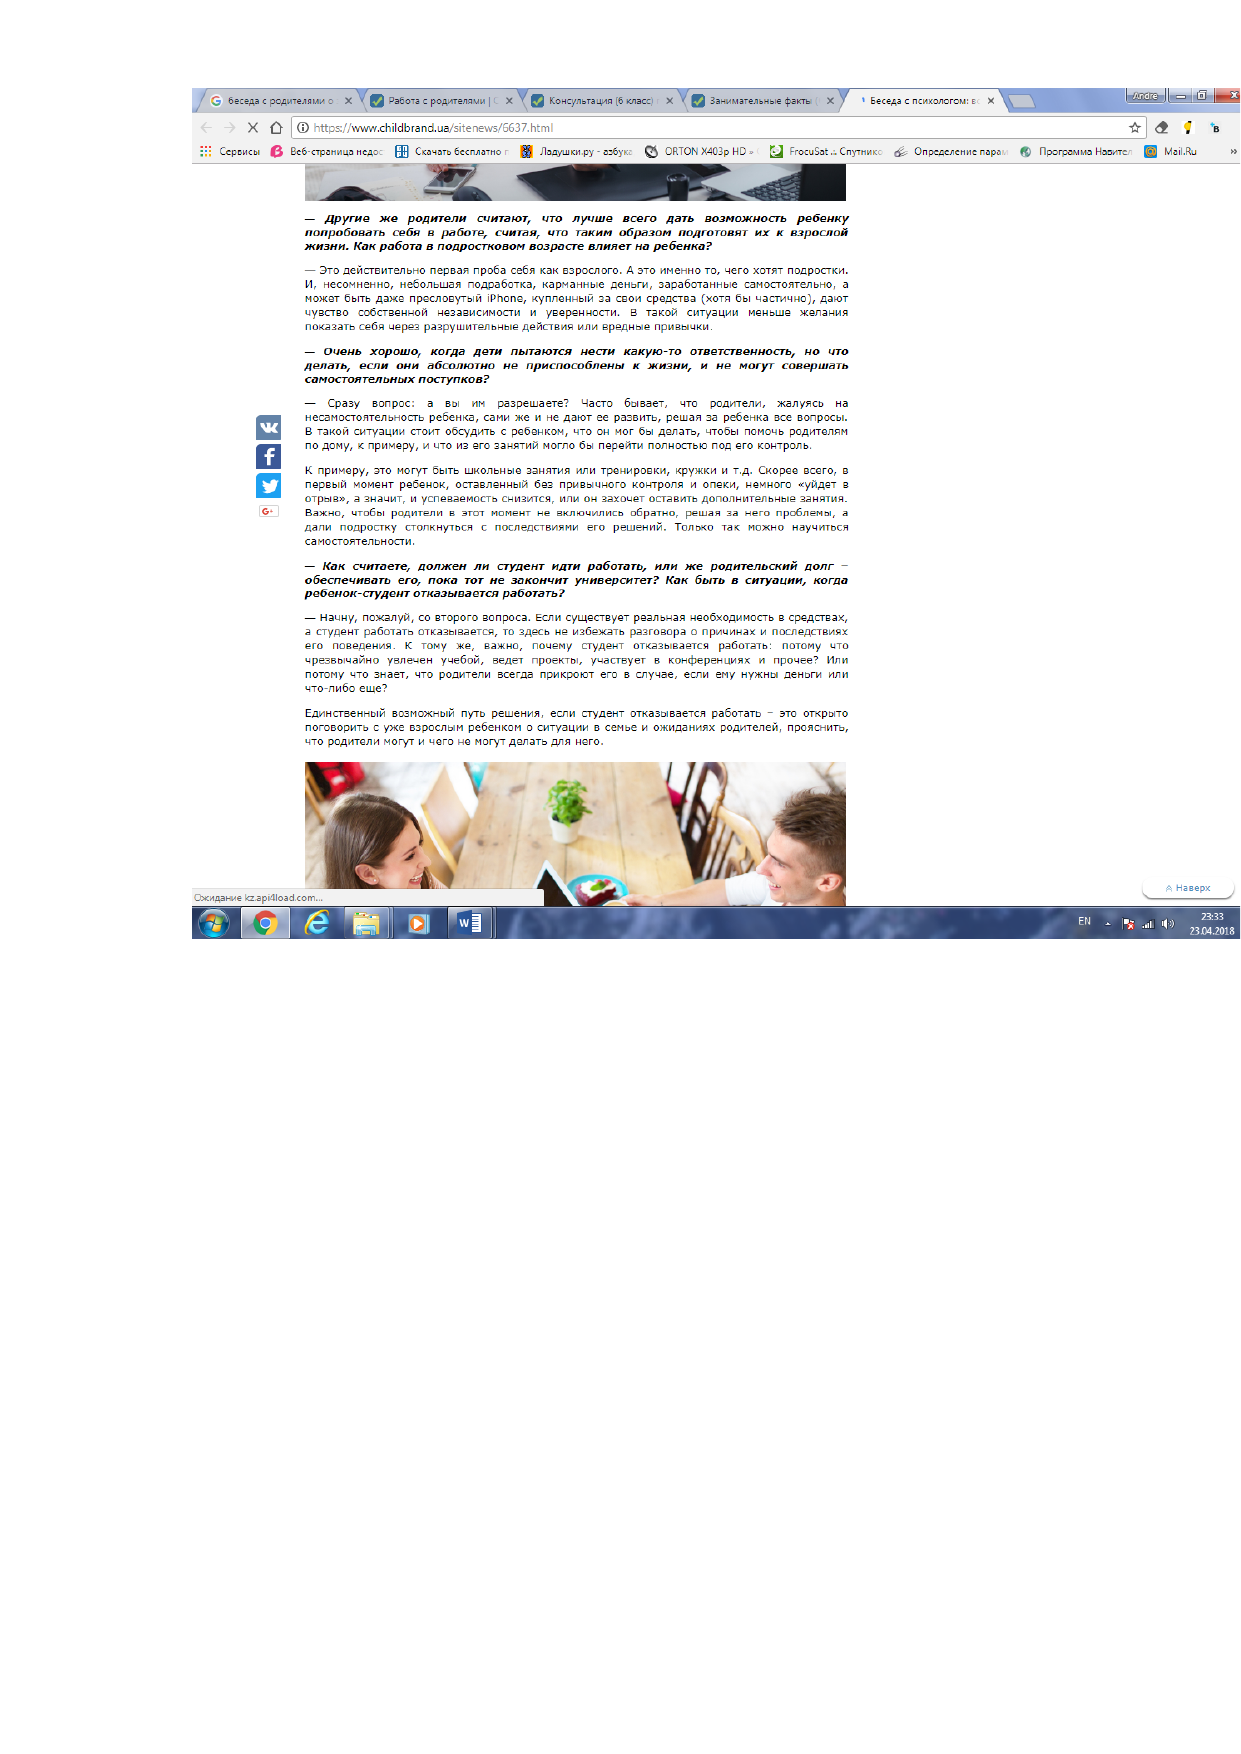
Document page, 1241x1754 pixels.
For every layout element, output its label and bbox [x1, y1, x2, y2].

picture [192, 88, 1241, 939]
